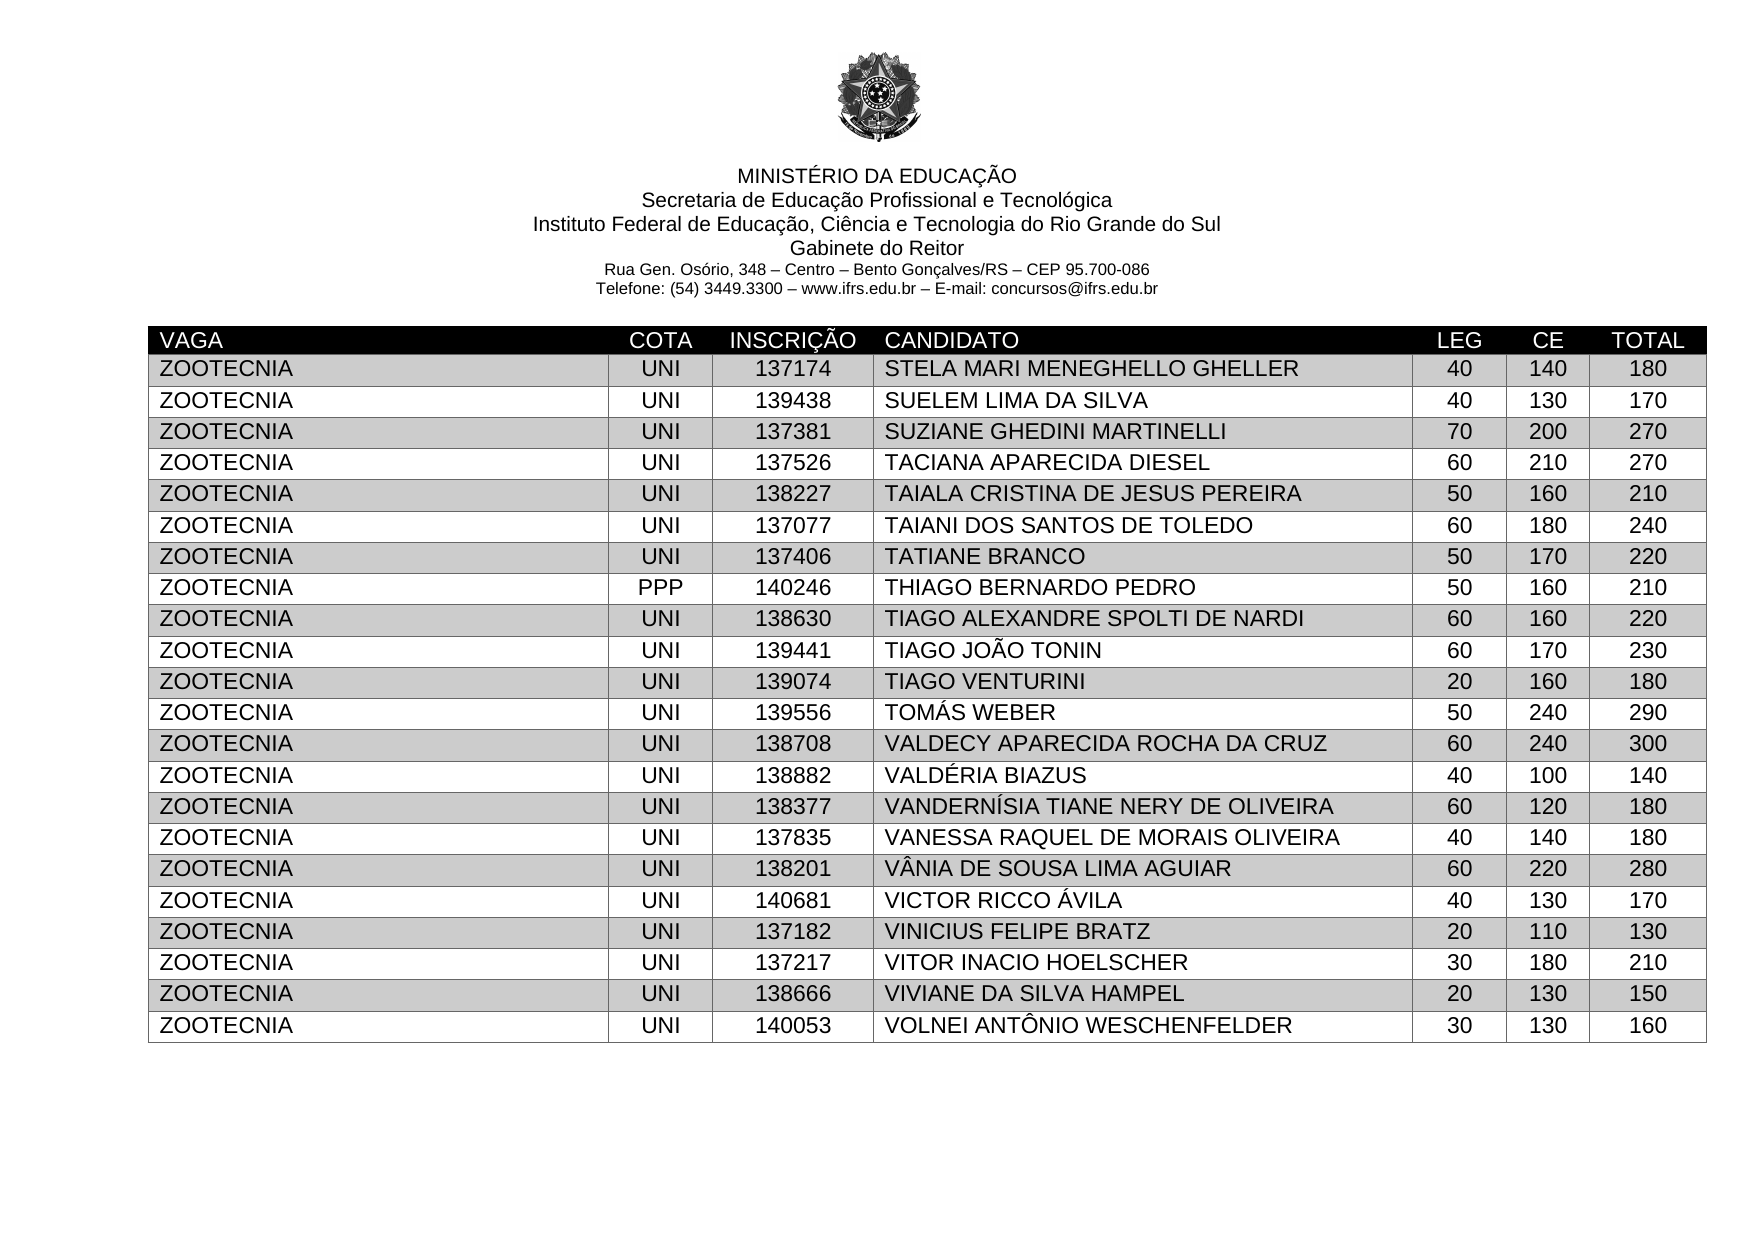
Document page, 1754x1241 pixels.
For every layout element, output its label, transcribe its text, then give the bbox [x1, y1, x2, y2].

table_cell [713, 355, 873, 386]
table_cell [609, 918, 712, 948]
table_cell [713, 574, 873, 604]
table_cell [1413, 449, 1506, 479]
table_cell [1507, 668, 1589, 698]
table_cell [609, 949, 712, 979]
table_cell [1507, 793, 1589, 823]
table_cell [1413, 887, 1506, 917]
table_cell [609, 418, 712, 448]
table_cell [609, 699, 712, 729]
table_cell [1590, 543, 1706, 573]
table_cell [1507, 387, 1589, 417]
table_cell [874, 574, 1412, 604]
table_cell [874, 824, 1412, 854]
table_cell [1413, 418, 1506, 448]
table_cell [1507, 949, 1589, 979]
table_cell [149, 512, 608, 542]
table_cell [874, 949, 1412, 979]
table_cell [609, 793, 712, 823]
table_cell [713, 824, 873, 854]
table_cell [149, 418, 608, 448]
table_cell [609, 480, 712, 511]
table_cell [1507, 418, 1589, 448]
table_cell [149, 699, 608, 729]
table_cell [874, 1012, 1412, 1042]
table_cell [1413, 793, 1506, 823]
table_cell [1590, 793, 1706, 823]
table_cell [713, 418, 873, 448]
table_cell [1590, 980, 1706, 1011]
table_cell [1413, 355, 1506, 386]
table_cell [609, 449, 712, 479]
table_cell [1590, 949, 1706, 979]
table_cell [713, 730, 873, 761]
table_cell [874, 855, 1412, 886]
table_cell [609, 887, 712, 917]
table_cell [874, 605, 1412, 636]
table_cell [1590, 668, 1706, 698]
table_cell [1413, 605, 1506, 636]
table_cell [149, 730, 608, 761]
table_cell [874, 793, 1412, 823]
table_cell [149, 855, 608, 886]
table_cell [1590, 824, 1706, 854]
table_header LEG [1413, 327, 1506, 354]
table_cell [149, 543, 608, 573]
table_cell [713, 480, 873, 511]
picture [837, 52, 921, 142]
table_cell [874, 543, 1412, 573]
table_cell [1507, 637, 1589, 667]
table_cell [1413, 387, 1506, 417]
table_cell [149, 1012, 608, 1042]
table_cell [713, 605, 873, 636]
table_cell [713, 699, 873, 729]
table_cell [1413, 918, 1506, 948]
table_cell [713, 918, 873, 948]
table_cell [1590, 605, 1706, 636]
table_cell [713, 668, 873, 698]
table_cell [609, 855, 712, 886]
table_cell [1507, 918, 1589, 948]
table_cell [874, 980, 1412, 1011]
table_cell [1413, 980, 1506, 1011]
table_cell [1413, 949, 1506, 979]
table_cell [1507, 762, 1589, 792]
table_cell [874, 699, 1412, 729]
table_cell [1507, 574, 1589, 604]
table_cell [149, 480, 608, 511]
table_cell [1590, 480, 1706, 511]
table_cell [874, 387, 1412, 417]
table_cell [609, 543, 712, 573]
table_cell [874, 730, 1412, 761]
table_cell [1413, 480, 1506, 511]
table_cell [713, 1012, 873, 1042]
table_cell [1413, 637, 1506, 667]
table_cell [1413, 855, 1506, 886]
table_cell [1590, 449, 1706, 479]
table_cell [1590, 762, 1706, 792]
table_header CANDIDATO [874, 327, 1412, 354]
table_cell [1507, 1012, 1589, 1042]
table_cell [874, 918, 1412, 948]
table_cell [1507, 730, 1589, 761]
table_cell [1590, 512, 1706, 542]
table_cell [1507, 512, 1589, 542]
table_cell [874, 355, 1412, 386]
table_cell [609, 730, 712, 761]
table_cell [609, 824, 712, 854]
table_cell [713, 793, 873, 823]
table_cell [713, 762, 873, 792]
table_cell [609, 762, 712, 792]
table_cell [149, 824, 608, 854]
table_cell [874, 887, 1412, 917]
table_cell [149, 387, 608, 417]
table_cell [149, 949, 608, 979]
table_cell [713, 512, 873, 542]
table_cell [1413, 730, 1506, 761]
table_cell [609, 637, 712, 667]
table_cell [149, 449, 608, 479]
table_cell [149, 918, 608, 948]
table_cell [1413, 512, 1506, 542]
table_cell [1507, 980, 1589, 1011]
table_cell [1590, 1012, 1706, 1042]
table_header COTA [609, 327, 712, 354]
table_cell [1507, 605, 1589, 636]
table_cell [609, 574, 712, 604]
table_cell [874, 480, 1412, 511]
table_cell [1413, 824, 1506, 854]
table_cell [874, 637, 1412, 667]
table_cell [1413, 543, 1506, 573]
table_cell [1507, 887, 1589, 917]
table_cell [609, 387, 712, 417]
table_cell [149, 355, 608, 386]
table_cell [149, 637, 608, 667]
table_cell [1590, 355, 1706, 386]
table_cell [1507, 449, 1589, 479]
table_header VAGA [149, 327, 608, 354]
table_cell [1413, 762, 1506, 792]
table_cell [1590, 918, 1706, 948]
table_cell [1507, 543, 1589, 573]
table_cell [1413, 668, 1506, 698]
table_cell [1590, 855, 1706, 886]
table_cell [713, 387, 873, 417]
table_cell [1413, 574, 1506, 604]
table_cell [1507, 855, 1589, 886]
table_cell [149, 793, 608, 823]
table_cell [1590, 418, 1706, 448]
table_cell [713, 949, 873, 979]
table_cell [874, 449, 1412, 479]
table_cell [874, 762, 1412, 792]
table_header CE [1507, 327, 1589, 354]
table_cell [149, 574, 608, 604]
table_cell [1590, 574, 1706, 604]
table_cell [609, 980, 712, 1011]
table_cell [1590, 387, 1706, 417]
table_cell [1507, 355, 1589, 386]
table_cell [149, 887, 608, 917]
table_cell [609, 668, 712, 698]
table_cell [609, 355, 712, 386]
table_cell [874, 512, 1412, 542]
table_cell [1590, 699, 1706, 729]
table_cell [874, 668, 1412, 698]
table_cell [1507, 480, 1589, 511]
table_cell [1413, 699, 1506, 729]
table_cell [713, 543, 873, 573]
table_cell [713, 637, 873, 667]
table_header INSCRIÇÃO [713, 327, 873, 354]
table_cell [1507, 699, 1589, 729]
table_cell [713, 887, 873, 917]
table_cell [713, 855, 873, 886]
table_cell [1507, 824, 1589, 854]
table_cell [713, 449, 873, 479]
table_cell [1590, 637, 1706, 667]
table_header TOTAL [1590, 327, 1706, 354]
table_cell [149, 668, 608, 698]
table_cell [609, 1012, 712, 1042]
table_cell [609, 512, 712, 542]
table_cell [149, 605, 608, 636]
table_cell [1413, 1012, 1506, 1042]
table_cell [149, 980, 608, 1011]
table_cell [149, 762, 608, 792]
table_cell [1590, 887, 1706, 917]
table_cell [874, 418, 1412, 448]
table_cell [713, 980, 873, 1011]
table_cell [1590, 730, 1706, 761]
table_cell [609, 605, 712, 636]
